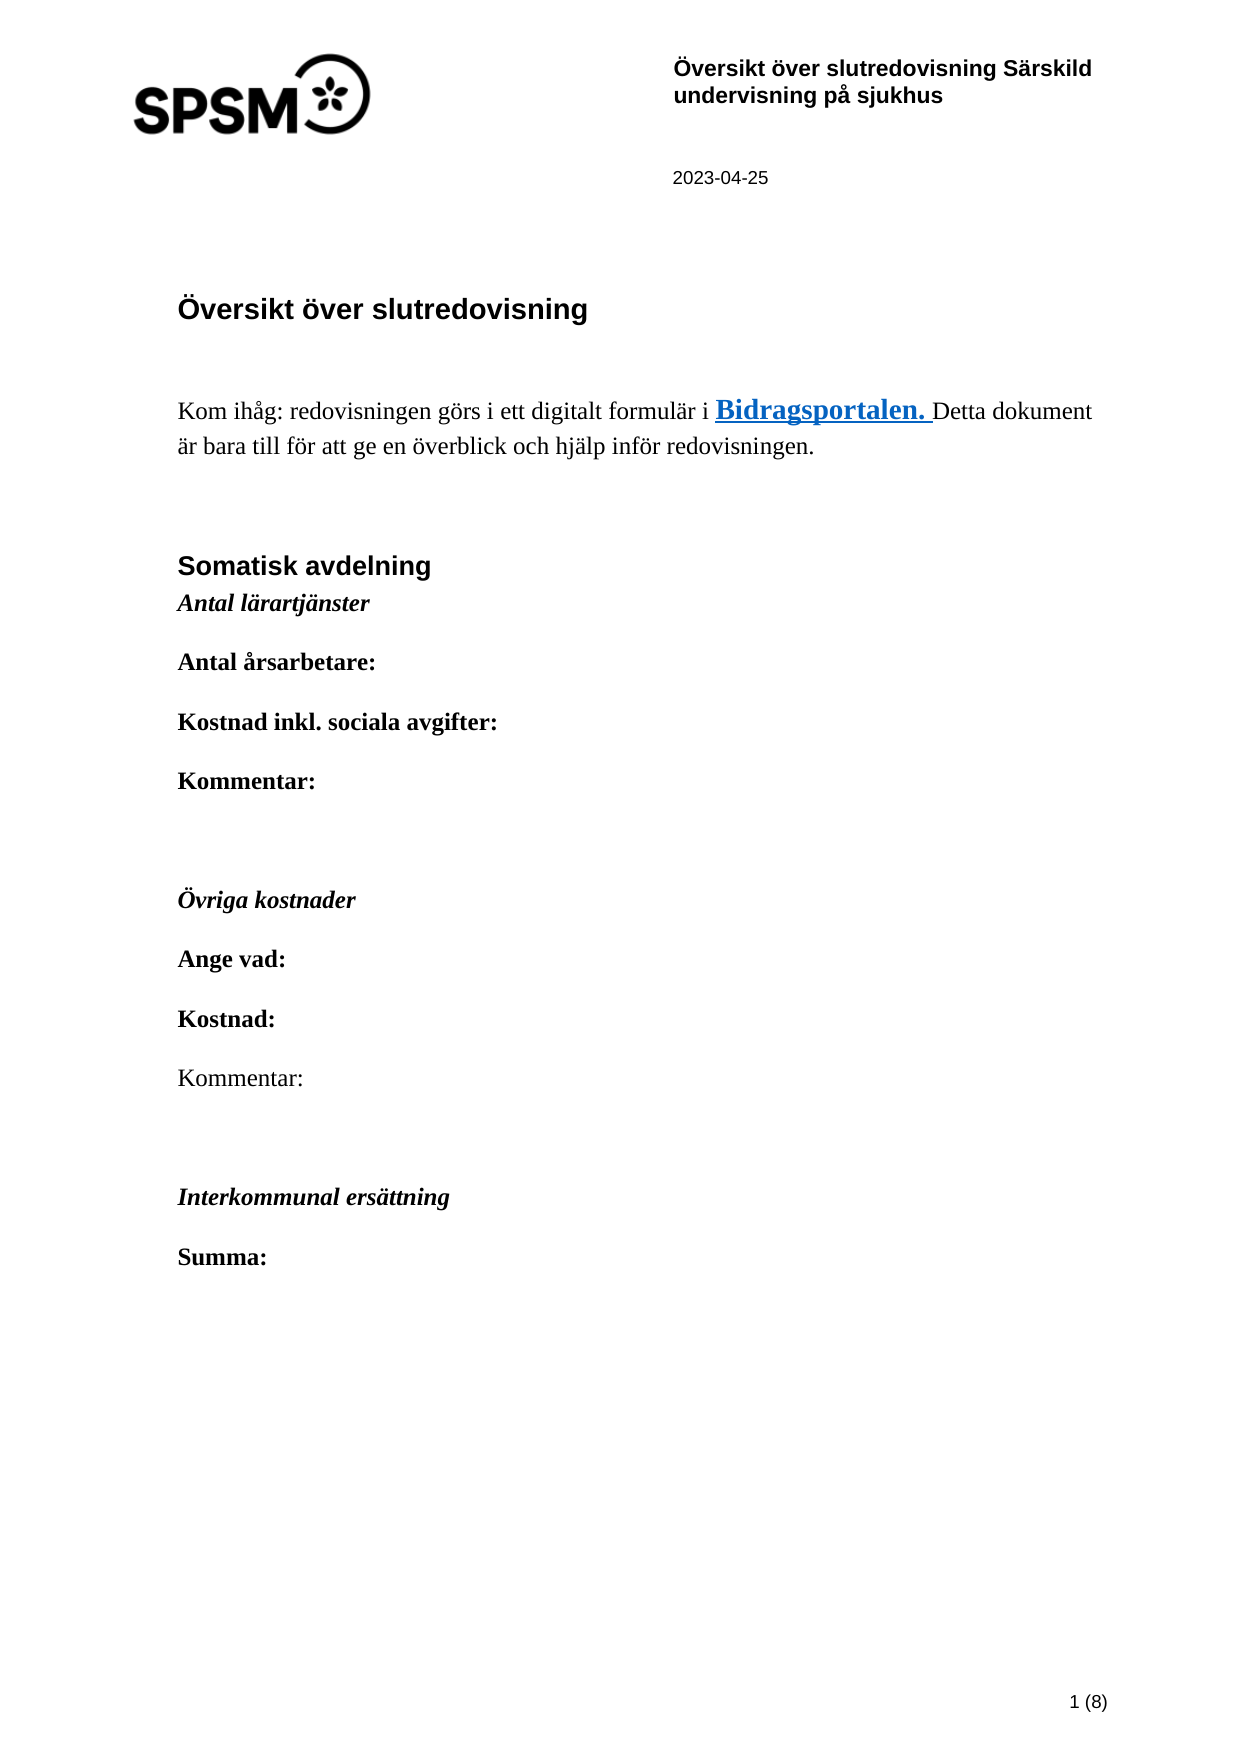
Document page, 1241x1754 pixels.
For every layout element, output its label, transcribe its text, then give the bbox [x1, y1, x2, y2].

text Kom ihåg: redovisningen görs i ett digitalt formulär i Bidragsportalen. Detta dokument är bara till för att ge en överblick och hjälp inför redovisningen. [177, 392, 1107, 460]
text Interkommunal ersättning [177, 1182, 1107, 1211]
text Kostnad: [177, 1004, 1107, 1033]
text Summa: [177, 1242, 1107, 1271]
text Ange vad: [177, 944, 1107, 973]
text Antal årsarbetare: [177, 647, 1107, 676]
picture [129, 49, 375, 139]
text Antal lärartjänster [177, 588, 1107, 616]
text Kommentar: [177, 1063, 1107, 1092]
text Övriga kostnader [177, 885, 1107, 914]
text Kommentar: [177, 766, 1107, 795]
text Kostnad inkl. sociala avgifter: [177, 707, 1107, 735]
subtitle Somatisk avdelning [177, 550, 1107, 581]
